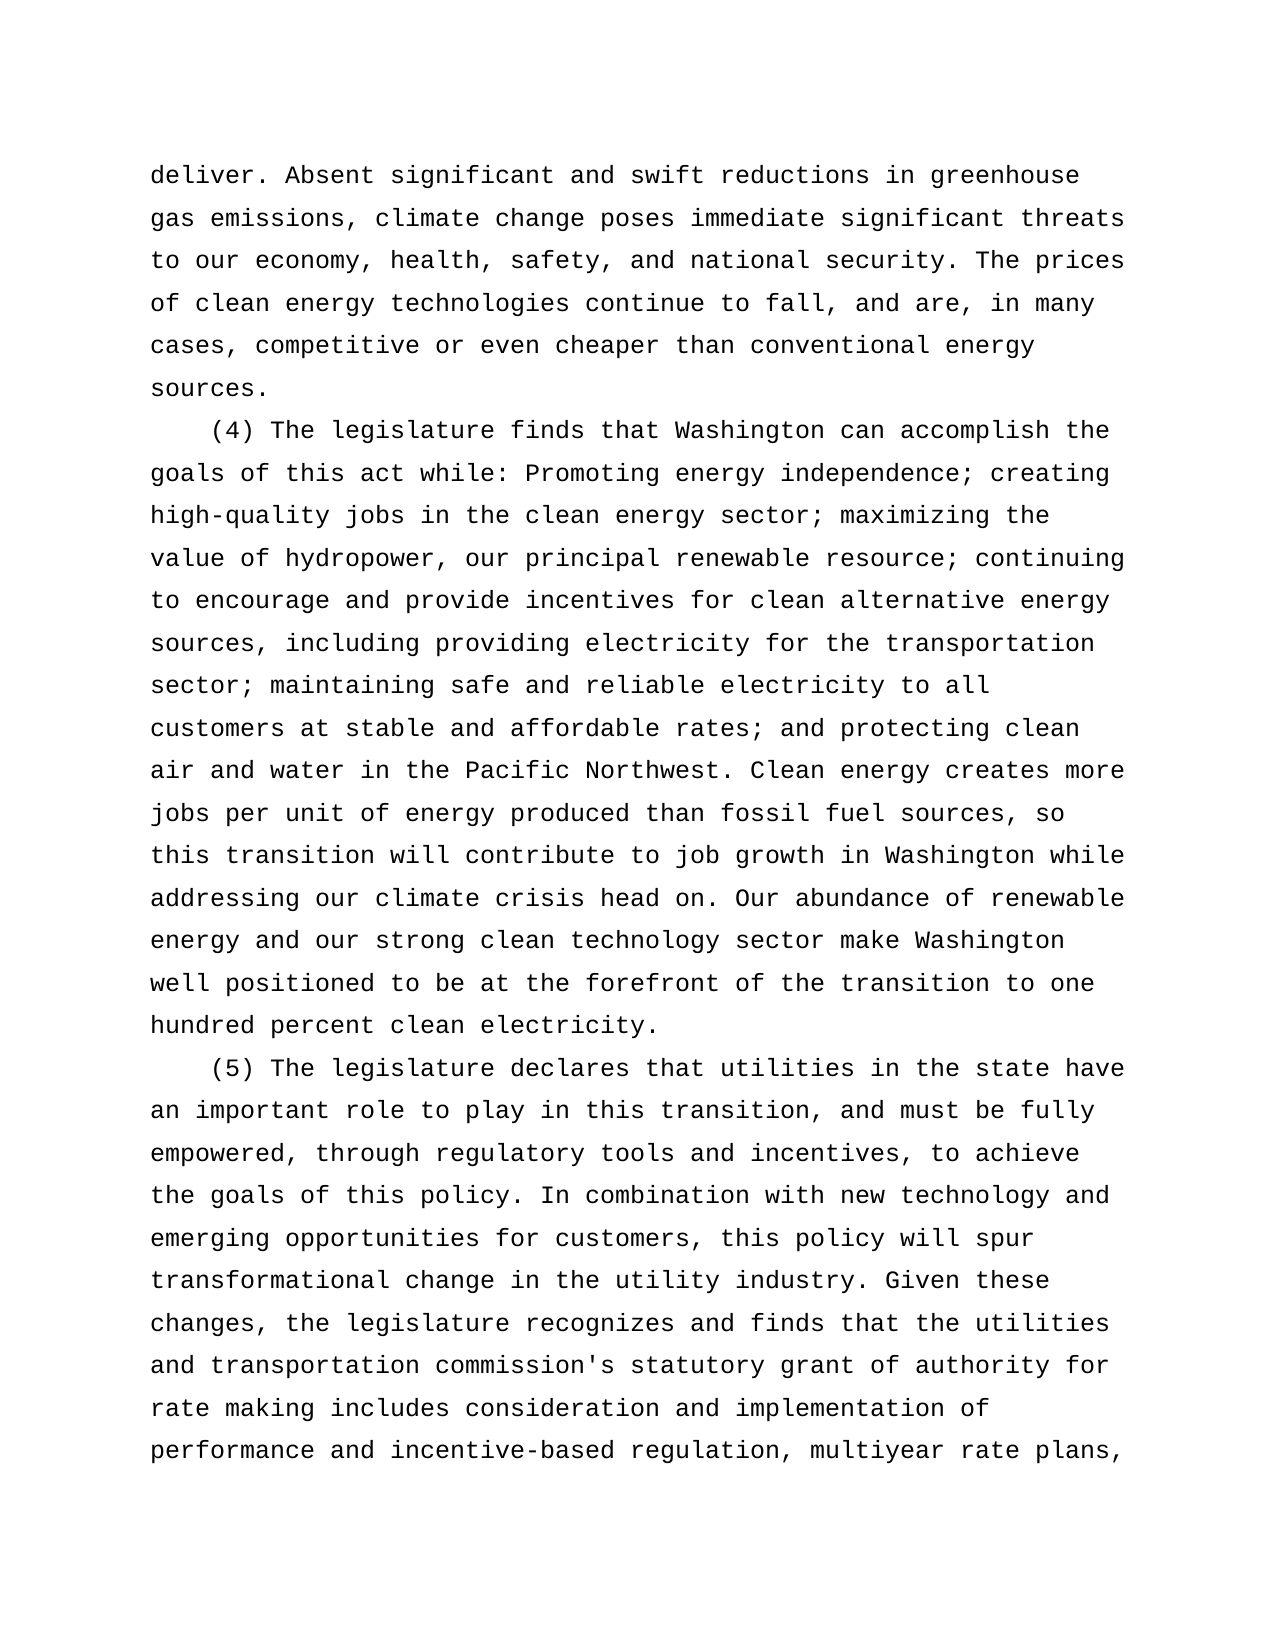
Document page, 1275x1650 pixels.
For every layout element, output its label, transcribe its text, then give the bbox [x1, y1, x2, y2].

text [150, 1042, 1125, 1467]
text (4) The legislature finds that Washington can accomplish the goals of this act while: Promoting energy independence; creating high-quality jobs in the clean energy sector; maximizing the value of hydropower, our principal renewable resource; continuing to encourage and provide incentives for clean alternative energy sources, including providing electricity for the transportation sector; maintaining safe and reliable electricity to all customers at stable and affordable rates; and protecting clean air and water in the Pacific Northwest. Clean energy creates more jobs per unit of energy produced than fossil fuel sources, so this transition will contribute to job growth in Washington while addressing our climate crisis head on. Our abundance of renewable energy and our strong clean technology sector make Washington well positioned to be at the forefront of the transition to one hundred percent clean electricity. [150, 405, 1125, 1042]
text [150, 150, 1125, 405]
